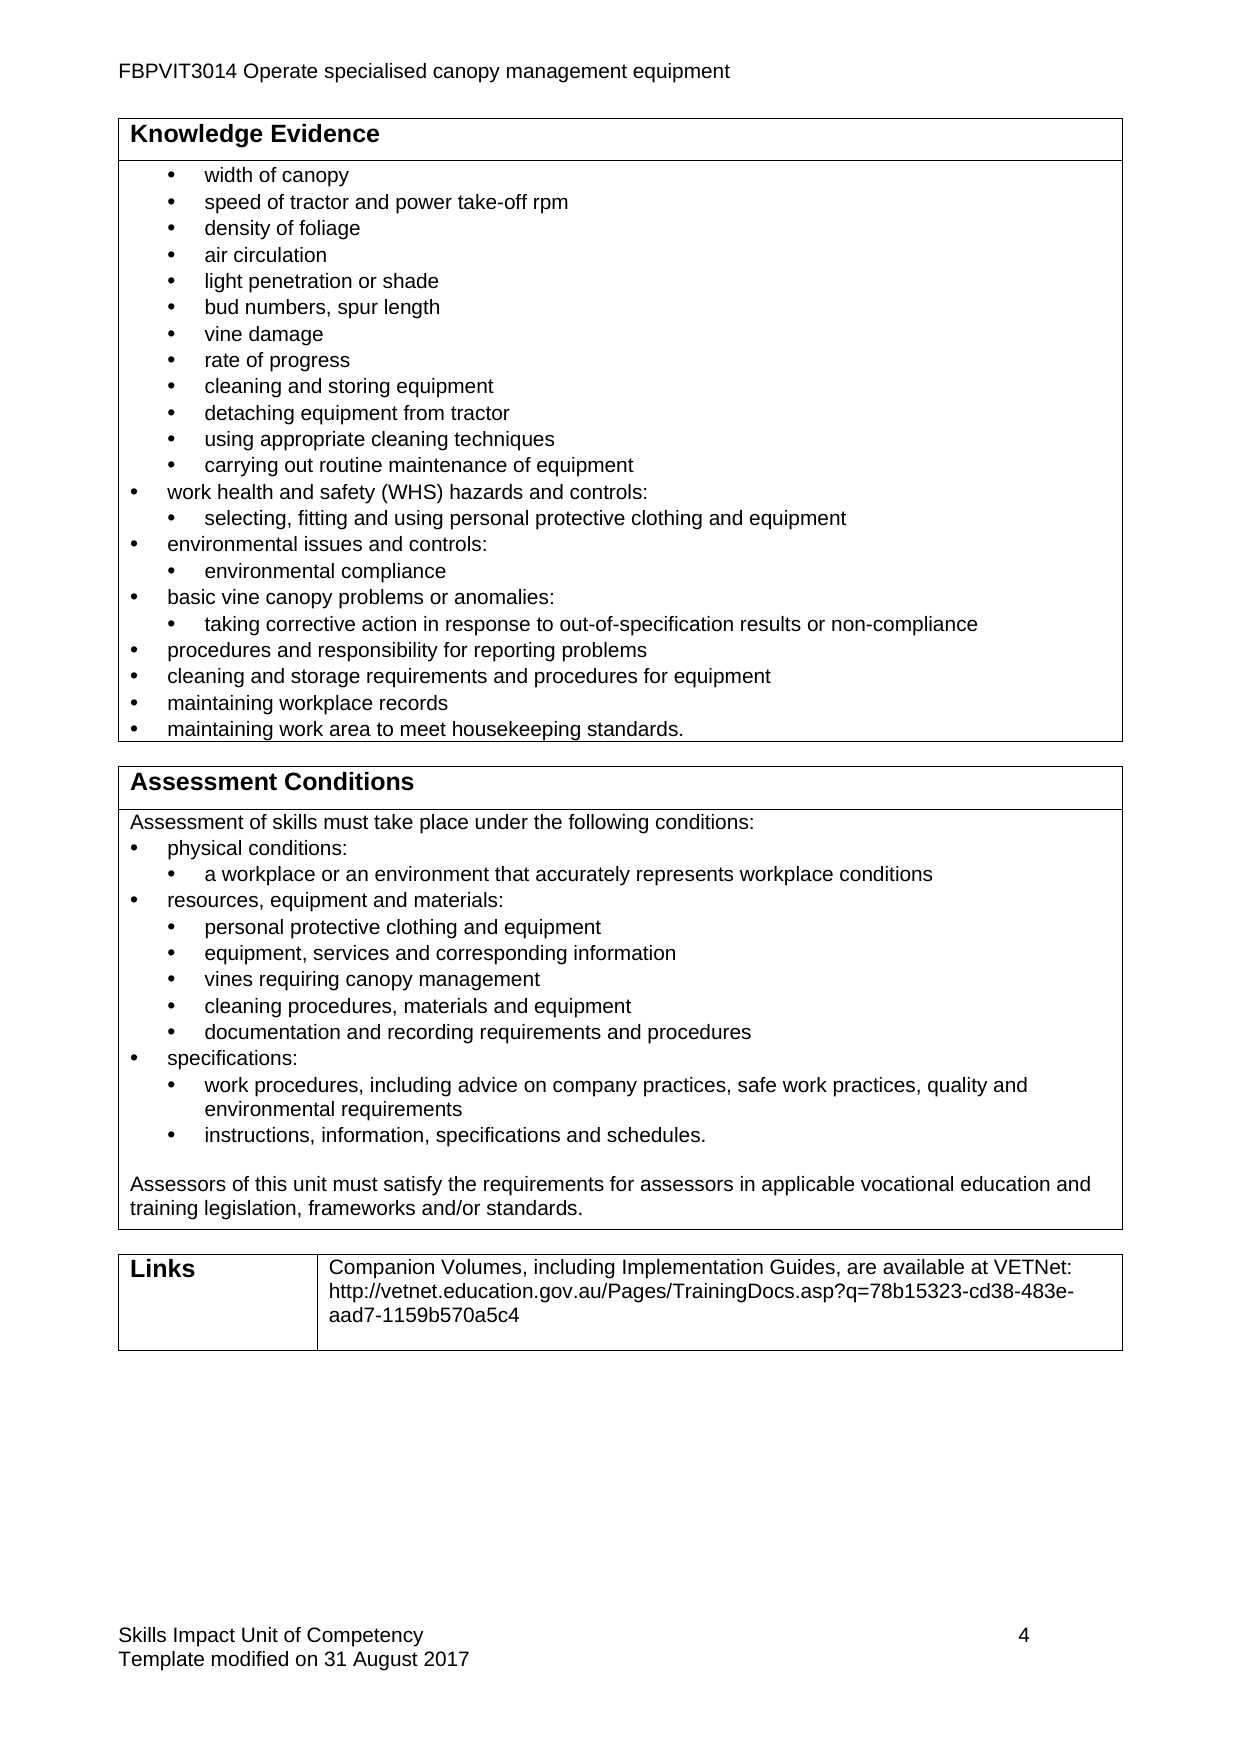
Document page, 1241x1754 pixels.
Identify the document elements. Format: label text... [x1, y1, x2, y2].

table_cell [119, 161, 1122, 741]
table_header Companion Volumes, including Implementation Guides, are available at VETNet: http://vetnet.education.gov.au/Pages/TrainingDocs.asp?q=78b15323-cd38-483e-aad7-1159b570a5c4 [318, 1255, 1122, 1350]
table_header Knowledge Evidence [119, 119, 1122, 160]
table_header Links [119, 1255, 317, 1350]
table_header Assessment Conditions [119, 767, 1122, 808]
table_cell Assessment of skills must take place under the following conditions: physical conditions: a workplace or an environment that accurately represents workplace conditions resources, equipment and materials: personal protective clothing and equipment equipment, services and corresponding information vines requiring canopy management cleaning procedures, materials and equipment documentation and recording requirements and procedures specifications: work procedures, including advice on company practices, safe work practices, quality and environmental requirements instructions, information, specifications and schedules. Assessors of this unit must satisfy the requirements for assessors in applicable vocational education and training legislation, frameworks and/or standards. [119, 810, 1122, 1228]
